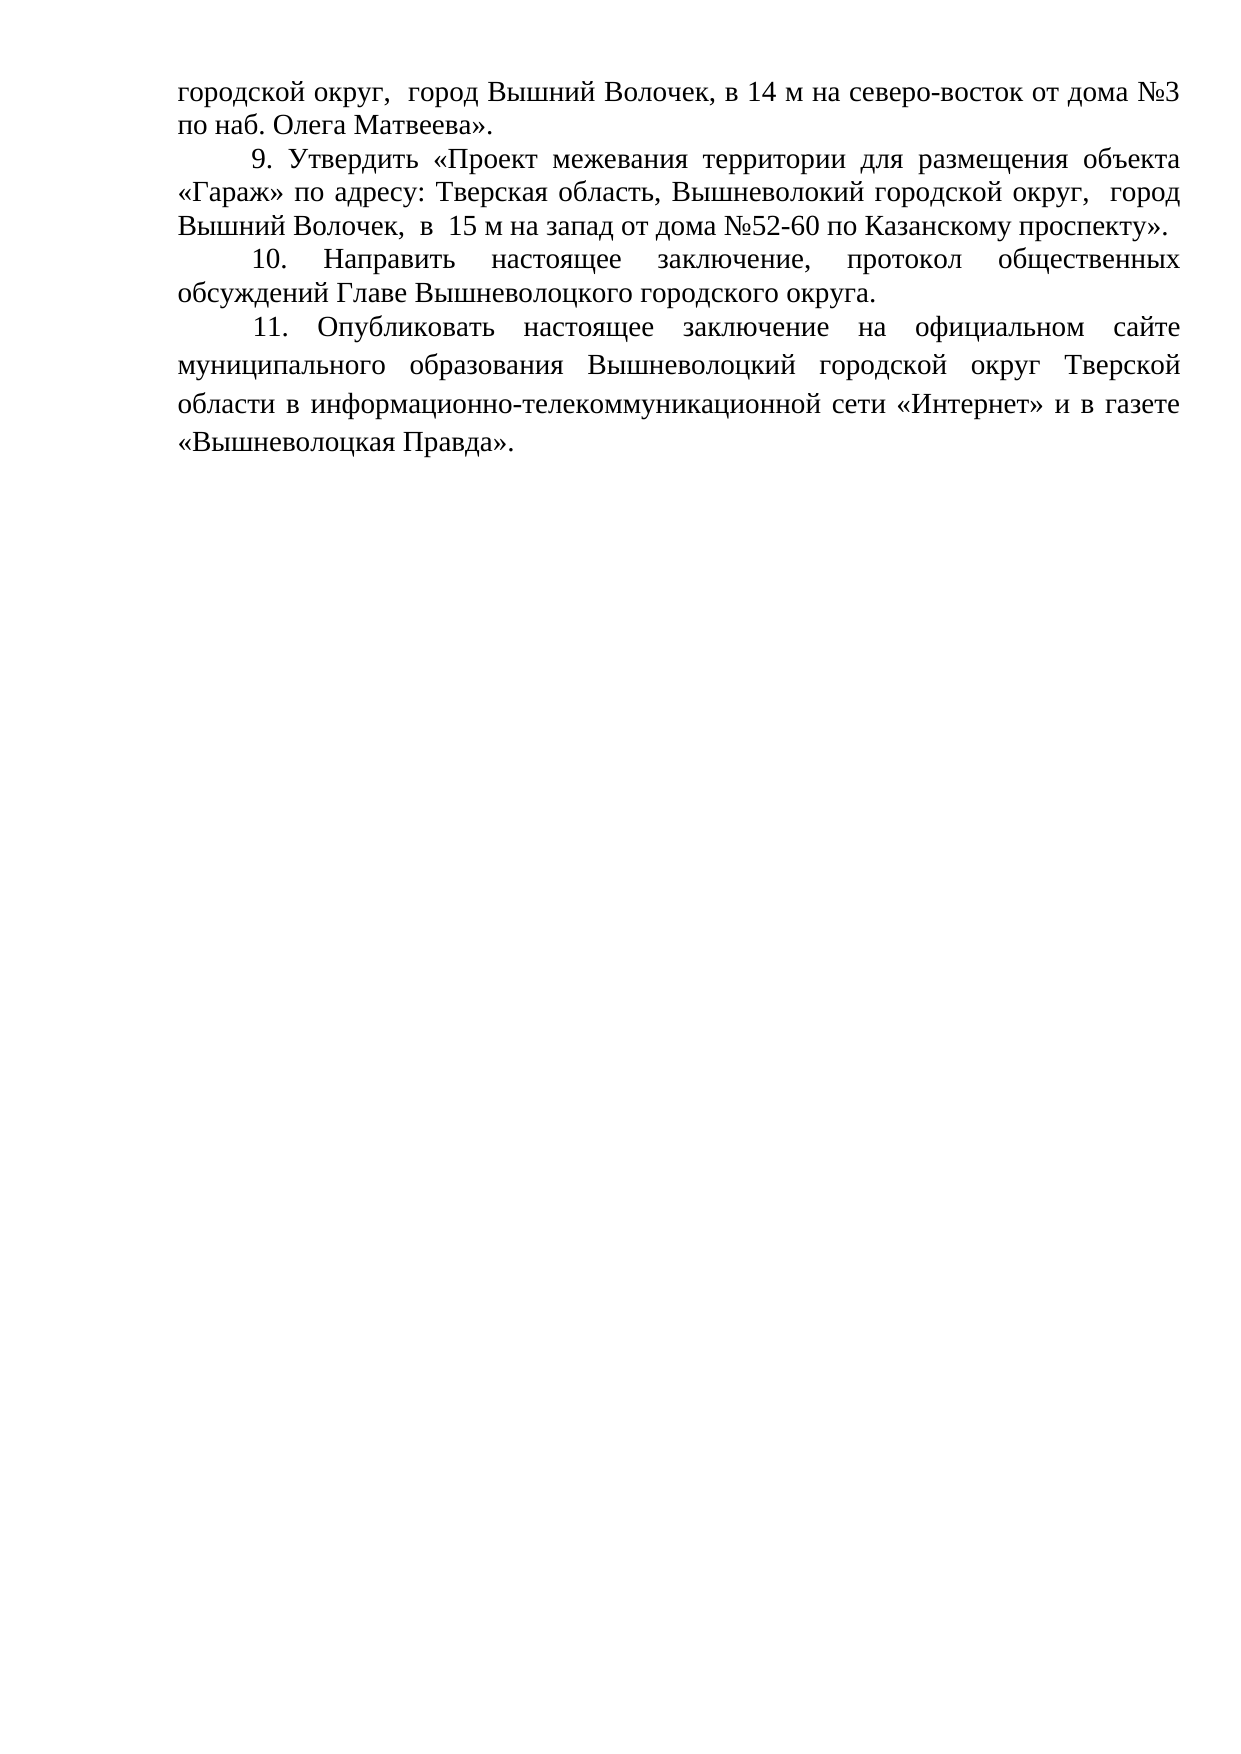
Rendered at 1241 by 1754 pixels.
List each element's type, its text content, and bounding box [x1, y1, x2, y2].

text 9. Утвердить «Проект межевания территории для размещения объекта «Гараж» по адресу: Тверская область, Вышневолокий городской округ, город Вышний Волочек, в 15 м на запад от дома №52-60 по Казанскому проспекту». [177, 141, 1181, 242]
text 10. Направить настоящее заключение, протокол общественных обсуждений Главе Вышневолоцкого городского округа. [177, 242, 1181, 309]
text 11. Опубликовать настоящее заключение на официальном сайте муниципального образования Вышневолоцкий городской округ Тверской области в информационно-телекоммуникационной сети «Интернет» и в газете «Вышневолоцкая Правда». [177, 309, 1181, 458]
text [177, 74, 1181, 141]
